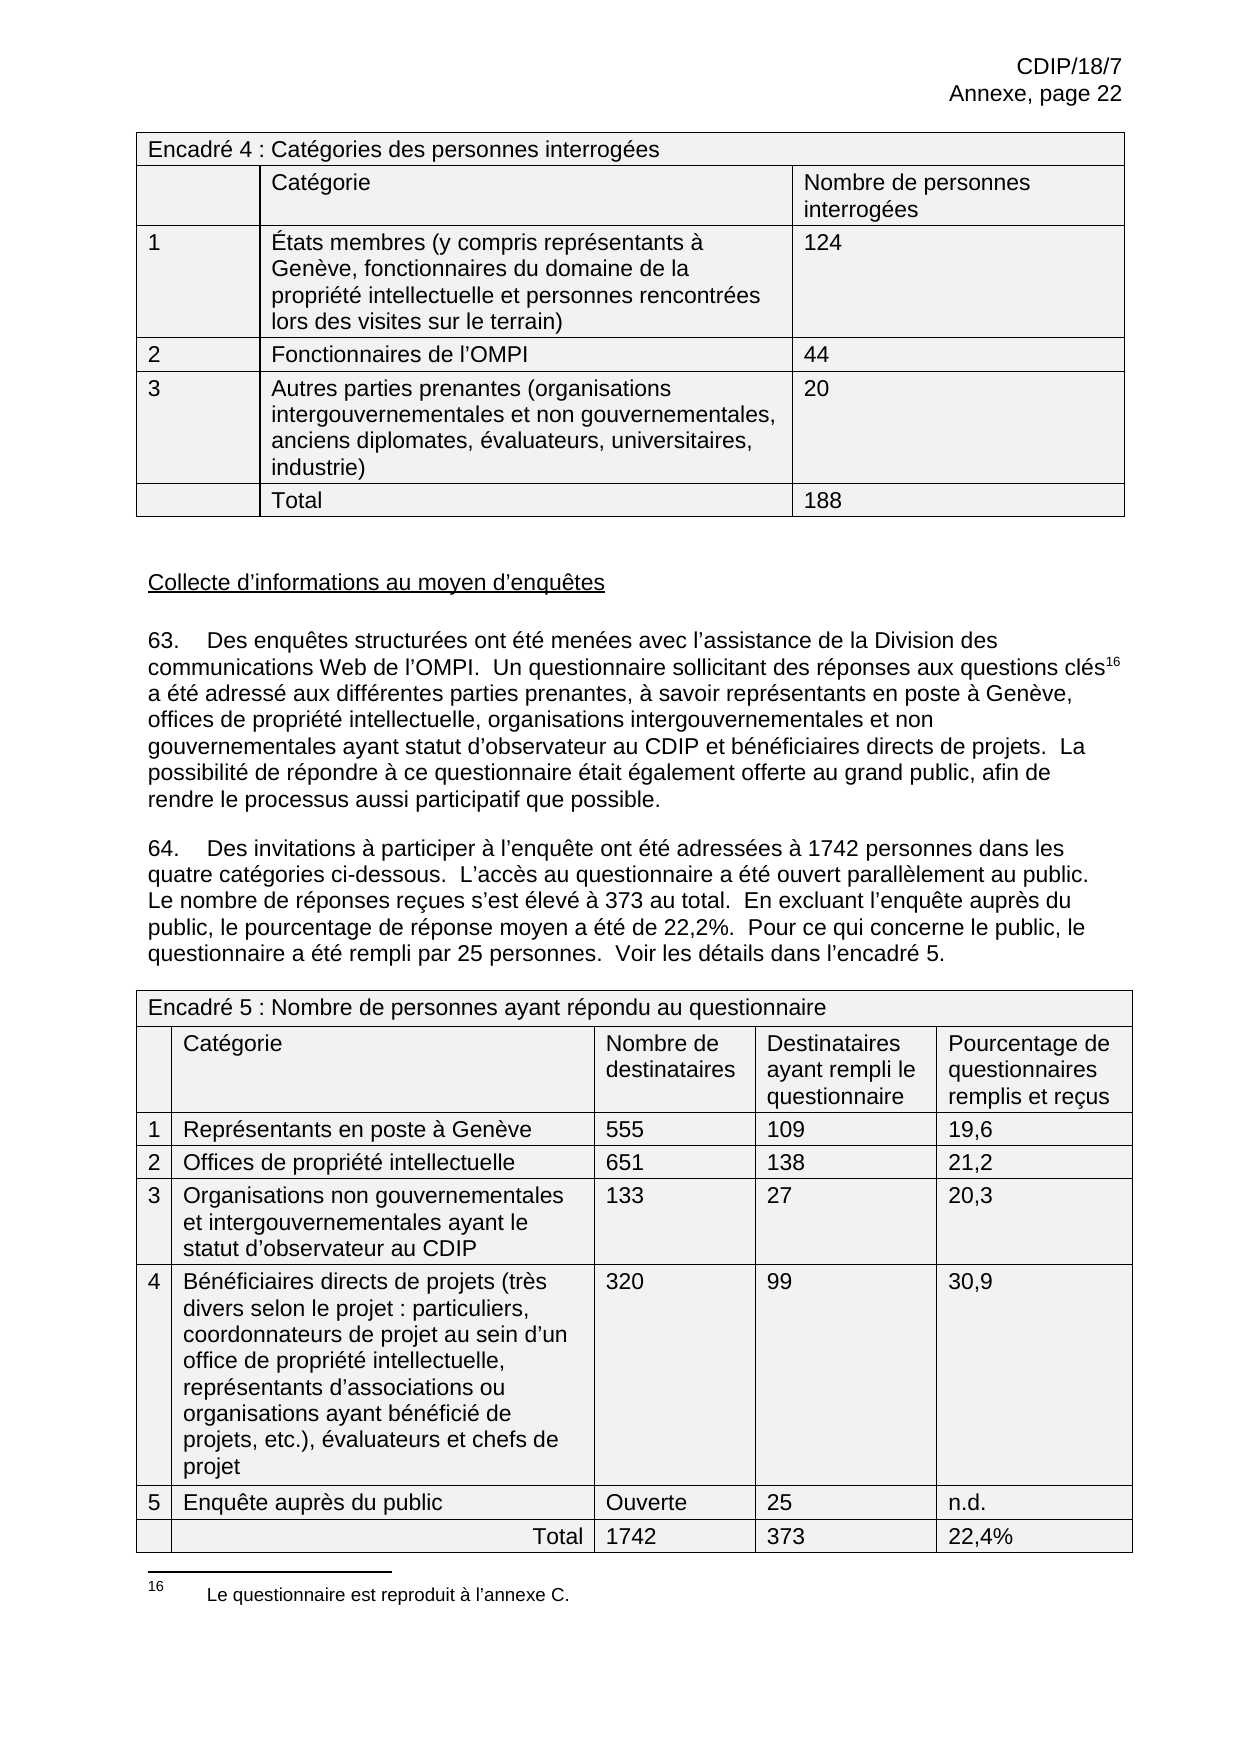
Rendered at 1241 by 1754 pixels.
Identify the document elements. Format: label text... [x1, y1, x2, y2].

table_cell 188 [793, 484, 1124, 516]
subtitle Collecte d’informations au moyen d’enquêtes [148, 568, 1122, 595]
table_cell Enquête auprès du public [172, 1486, 594, 1519]
table_cell 3 [137, 372, 259, 483]
table_cell 138 [756, 1146, 936, 1178]
table_cell 22,4% [937, 1520, 1132, 1552]
table_cell [137, 166, 259, 225]
table_cell 373 [756, 1520, 936, 1552]
table_cell Destinataires ayant rempli le questionnaire [756, 1027, 936, 1112]
table_header Encadré 5 : Nombre de personnes ayant répondu au questionnaire [137, 991, 1132, 1026]
table_cell Fonctionnaires de l’OMPI [261, 338, 792, 371]
text Des invitations à participer à l’enquête ont été adressées à 1742 personnes dans les quatre catégories ci-dessous. L’accès au questionnaire a été ouvert parallèlement au public. Le nombre de réponses reçues s’est élevé à 373 au total. En excluant l’enquête auprès du public, le pourcentage de réponse moyen a été de 22,2%. Pour ce qui concerne le public, le questionnaire a été rempli par 25 personnes. Voir les détails dans l’encadré 5. [148, 835, 1122, 967]
table_cell 20,3 [937, 1179, 1132, 1264]
table_cell 133 [595, 1179, 755, 1264]
table_cell Nombre de personnes interrogées [793, 166, 1124, 225]
table_cell 2 [137, 1146, 171, 1178]
table_cell États membres (y compris représentants à Genève, fonctionnaires du domaine de la propriété intellectuelle et personnes rencontrées lors des visites sur le terrain) [261, 226, 792, 337]
table_cell [137, 1520, 171, 1552]
table_cell 320 [595, 1265, 755, 1485]
table_cell 27 [756, 1179, 936, 1264]
table_cell 5 [137, 1486, 171, 1519]
table_cell Représentants en poste à Genève [172, 1113, 594, 1145]
table_cell Ouverte [595, 1486, 755, 1519]
table_cell 21,2 [937, 1146, 1132, 1178]
table_cell Nombre de destinataires [595, 1027, 755, 1112]
table_cell 4 [137, 1265, 171, 1485]
table_cell [137, 484, 259, 516]
table_cell 30,9 [937, 1265, 1132, 1485]
table_cell 1 [137, 1113, 171, 1145]
table_cell Organisations non gouvernementales et intergouvernementales ayant le statut d’observateur au CDIP [172, 1179, 594, 1264]
table_cell 124 [793, 226, 1124, 337]
table_cell 1742 [595, 1520, 755, 1552]
table_cell 19,6 [937, 1113, 1132, 1145]
table_cell Total [172, 1520, 594, 1552]
table_cell 20 [793, 372, 1124, 483]
table_cell Offices de propriété intellectuelle [172, 1146, 594, 1178]
table_cell Catégorie [172, 1027, 594, 1112]
table_cell n.d. [937, 1486, 1132, 1519]
table_cell 25 [756, 1486, 936, 1519]
table_cell 2 [137, 338, 259, 371]
text Des enquêtes structurées ont été menées avec l’assistance de la Division des communications Web de l’OMPI. Un questionnaire sollicitant des réponses aux questions clés a été adressé aux différentes parties prenantes, à savoir représentants en poste à Genève, offices de propriété intellectuelle, organisations intergouvernementales et non gouvernementales ayant statut d’observateur au CDIP et bénéficiaires directs de projets. La possibilité de répondre à ce questionnaire était également offerte au grand public, afin de rendre le processus aussi participatif que possible. [148, 627, 1122, 812]
table_cell 555 [595, 1113, 755, 1145]
table_cell 3 [137, 1179, 171, 1264]
table_cell [137, 1027, 171, 1112]
table_cell 1 [137, 226, 259, 337]
table_cell 44 [793, 338, 1124, 371]
table_cell Catégorie [261, 166, 792, 225]
table_cell 651 [595, 1146, 755, 1178]
table_cell 99 [756, 1265, 936, 1485]
table_cell 109 [756, 1113, 936, 1145]
table_cell Total [261, 484, 792, 516]
table_cell Bénéficiaires directs de projets (très divers selon le projet : particuliers, coordonnateurs de projet au sein d’un office de propriété intellectuelle, représentants d’associations ou organisations ayant bénéficié de projets, etc.), évaluateurs et chefs de projet [172, 1265, 594, 1485]
table_header Encadré 4 : Catégories des personnes interrogées [137, 133, 1124, 165]
table_cell Pourcentage de questionnaires remplis et reçus [937, 1027, 1132, 1112]
table_cell Autres parties prenantes (organisations intergouvernementales et non gouvernementales, anciens diplomates, évaluateurs, universitaires, industrie) [261, 372, 792, 483]
